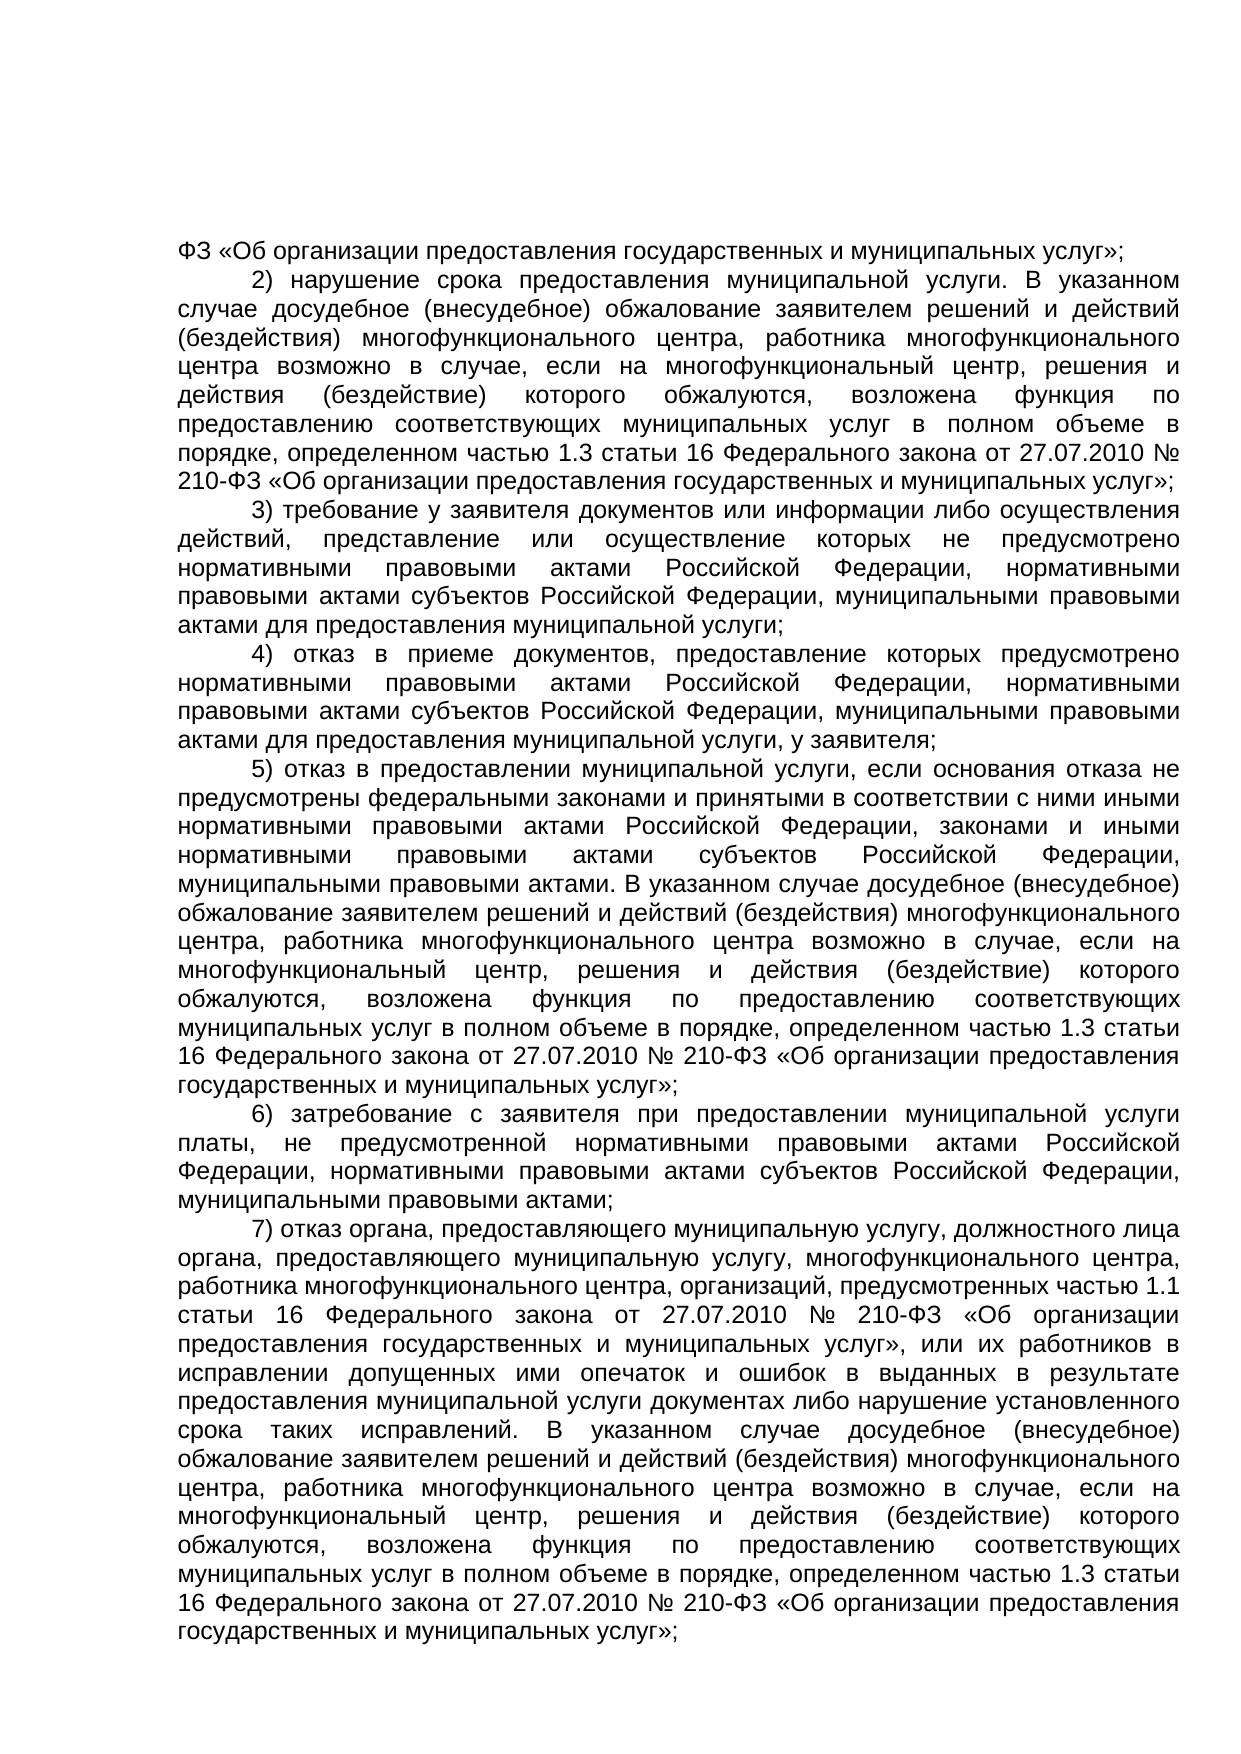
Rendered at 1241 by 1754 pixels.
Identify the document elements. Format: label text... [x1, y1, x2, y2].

text 4) отказ в приеме документов, предоставление которых предусмотрено нормативными правовыми актами Российской Федерации, нормативными правовыми актами субъектов Российской Федерации, муниципальными правовыми актами для предоставления муниципальной услуги, у заявителя; [177, 639, 1181, 754]
text 5) отказ в предоставлении муниципальной услуги, если основания отказа не предусмотрены федеральными законами и принятыми в соответствии с ними иными нормативными правовыми актами Российской Федерации, законами и иными нормативными правовыми актами субъектов Российской Федерации, муниципальными правовыми актами. В указанном случае досудебное (внесудебное) обжалование заявителем решений и действий (бездействия) многофункционального центра, работника многофункционального центра возможно в случае, если на многофункциональный центр, решения и действия (бездействие) которого обжалуются, возложена функция по предоставлению соответствующих муниципальных услуг в полном объеме в порядке, определенном частью 1.3 статьи 16 Федерального закона от 27.07.2010 № 210-ФЗ «Об организации предоставления государственных и муниципальных услуг»; [177, 754, 1181, 1099]
text 6) затребование с заявителя при предоставлении муниципальной услуги платы, не предусмотренной нормативными правовыми актами Российской Федерации, нормативными правовыми актами субъектов Российской Федерации, муниципальными правовыми актами; [177, 1099, 1181, 1214]
text 2) нарушение срока предоставления муниципальной услуги. В указанном случае досудебное (внесудебное) обжалование заявителем решений и действий (бездействия) многофункционального центра, работника многофункционального центра возможно в случае, если на многофункциональный центр, решения и действия (бездействие) которого обжалуются, возложена функция по предоставлению соответствующих муниципальных услуг в полном объеме в порядке, определенном частью 1.3 статьи 16 Федерального закона от 27.07.2010 № 210-ФЗ «Об организации предоставления государственных и муниципальных услуг»; [177, 265, 1181, 495]
text 7) отказ органа, предоставляющего муниципальную услугу, должностного лица органа, предоставляющего муниципальную услугу, многофункционального центра, работника многофункционального центра, организаций, предусмотренных частью 1.1 статьи 16 Федерального закона от 27.07.2010 № 210-ФЗ «Об организации предоставления государственных и муниципальных услуг», или их работников в исправлении допущенных ими опечаток и ошибок в выданных в результате предоставления муниципальной услуги документах либо нарушение установленного срока таких исправлений. В указанном случае досудебное (внесудебное) обжалование заявителем решений и действий (бездействия) многофункционального центра, работника многофункционального центра возможно в случае, если на многофункциональный центр, решения и действия (бездействие) которого обжалуются, возложена функция по предоставлению соответствующих муниципальных услуг в полном объеме в порядке, определенном частью 1.3 статьи 16 Федерального закона от 27.07.2010 № 210-ФЗ «Об организации предоставления государственных и муниципальных услуг»; [177, 1214, 1181, 1645]
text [177, 236, 1181, 265]
text 3) требование у заявителя документов или информации либо осуществления действий, представление или осуществление которых не предусмотрено нормативными правовыми актами Российской Федерации, нормативными правовыми актами субъектов Российской Федерации, муниципальными правовыми актами для предоставления муниципальной услуги; [177, 495, 1181, 639]
